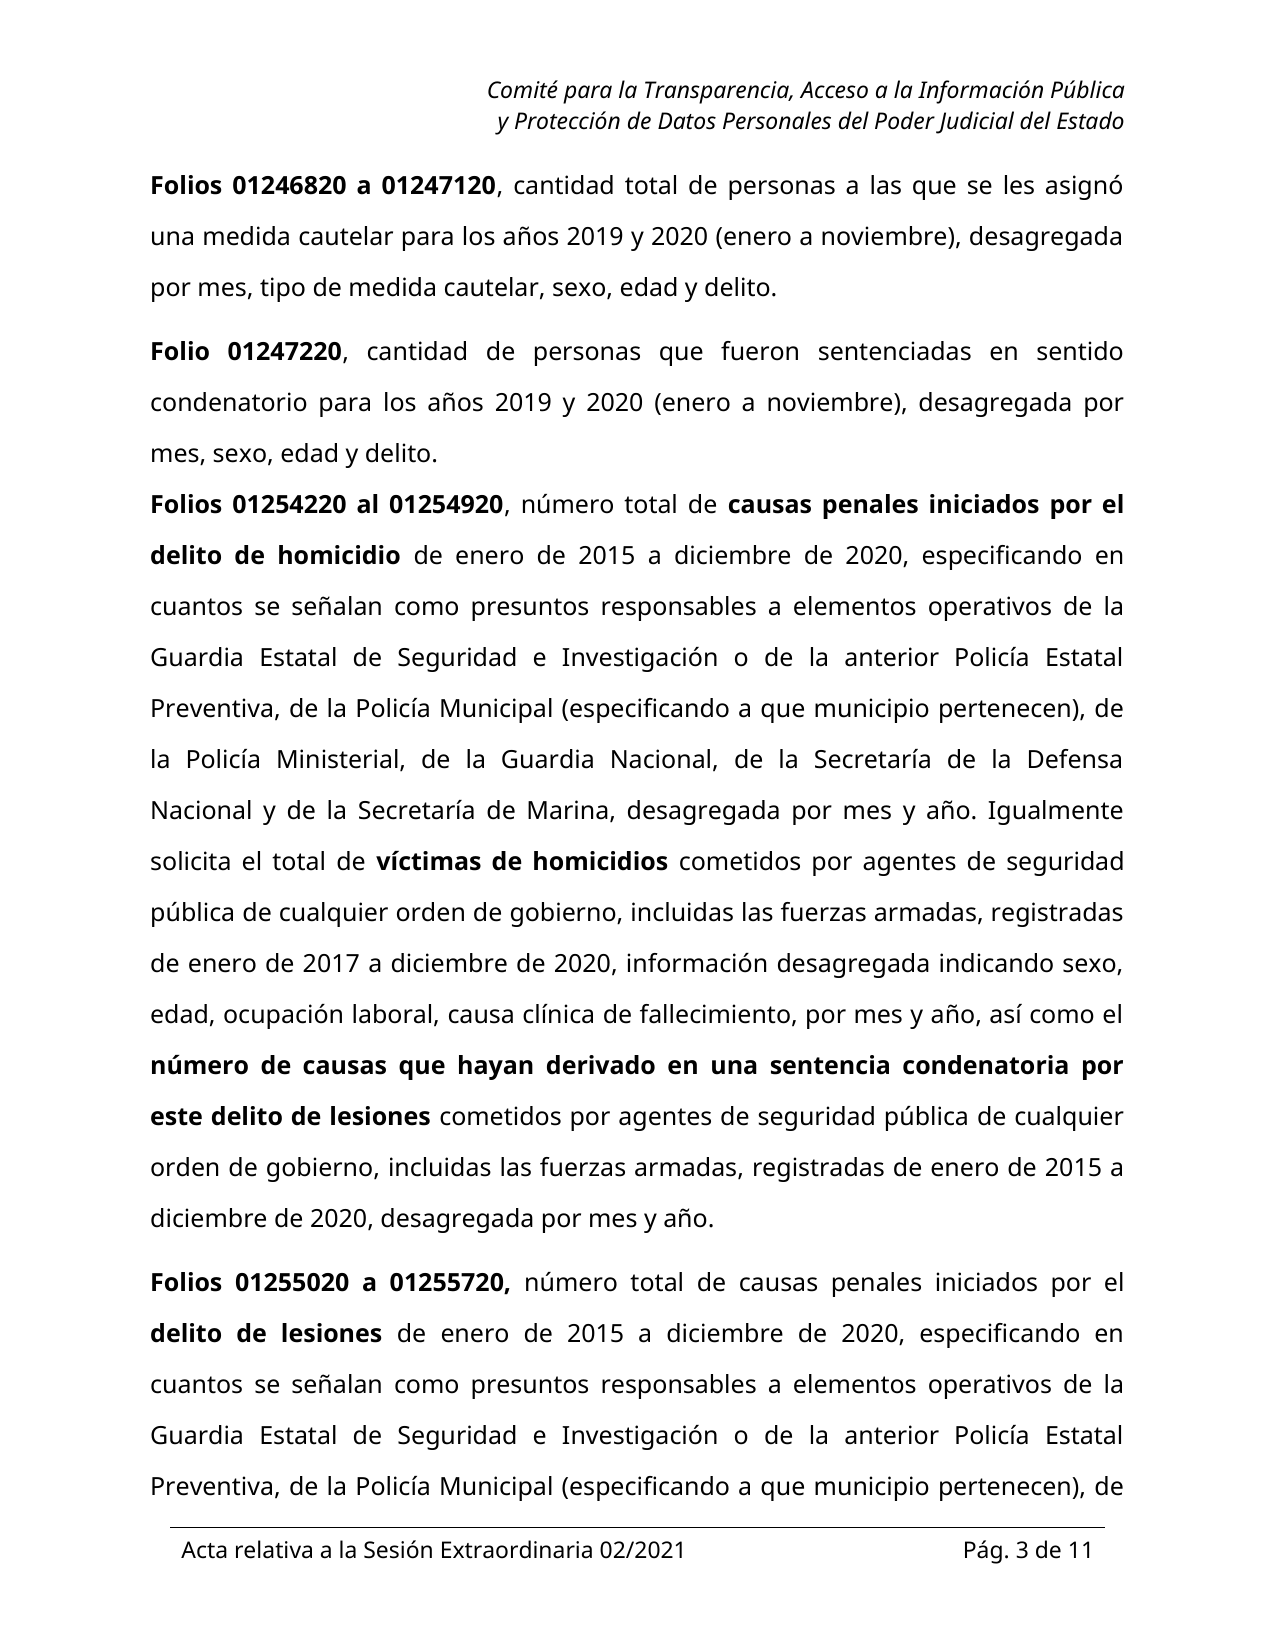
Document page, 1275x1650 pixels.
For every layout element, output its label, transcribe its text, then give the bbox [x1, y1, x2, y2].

text Folios 01246820 a 01247120, cantidad total de personas a las que se les asignó una medida cautelar para los años 2019 y 2020 (enero a noviembre), desagregada por mes, tipo de medida cautelar, sexo, edad y delito. [150, 167, 1125, 304]
text Folios 01254220 al 01254920, número total de causas penales iniciados por el delito de homicidio de enero de 2015 a diciembre de 2020, especificando en cuantos se señalan como presuntos responsables a elementos operativos de la Guardia Estatal de Seguridad e Investigación o de la anterior Policía Estatal Preventiva, de la Policía Municipal (especificando a que municipio pertenecen), de la Policía Ministerial, de la Guardia Nacional, de la Secretaría de la Defensa Nacional y de la Secretaría de Marina, desagregada por mes y año. Igualmente solicita el total de víctimas de homicidios cometidos por agentes de seguridad pública de cualquier orden de gobierno, incluidas las fuerzas armadas, registradas de enero de 2017 a diciembre de 2020, información desagregada indicando sexo, edad, ocupación laboral, causa clínica de fallecimiento, por mes y año, así como el número de causas que hayan derivado en una sentencia condenatoria por este delito de lesiones cometidos por agentes de seguridad pública de cualquier orden de gobierno, incluidas las fuerzas armadas, registradas de enero de 2015 a diciembre de 2020, desagregada por mes y año. [150, 486, 1125, 1235]
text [150, 1264, 1125, 1503]
text Folio 01247220, cantidad de personas que fueron sentenciadas en sentido condenatorio para los años 2019 y 2020 (enero a noviembre), desagregada por mes, sexo, edad y delito. [150, 333, 1125, 469]
